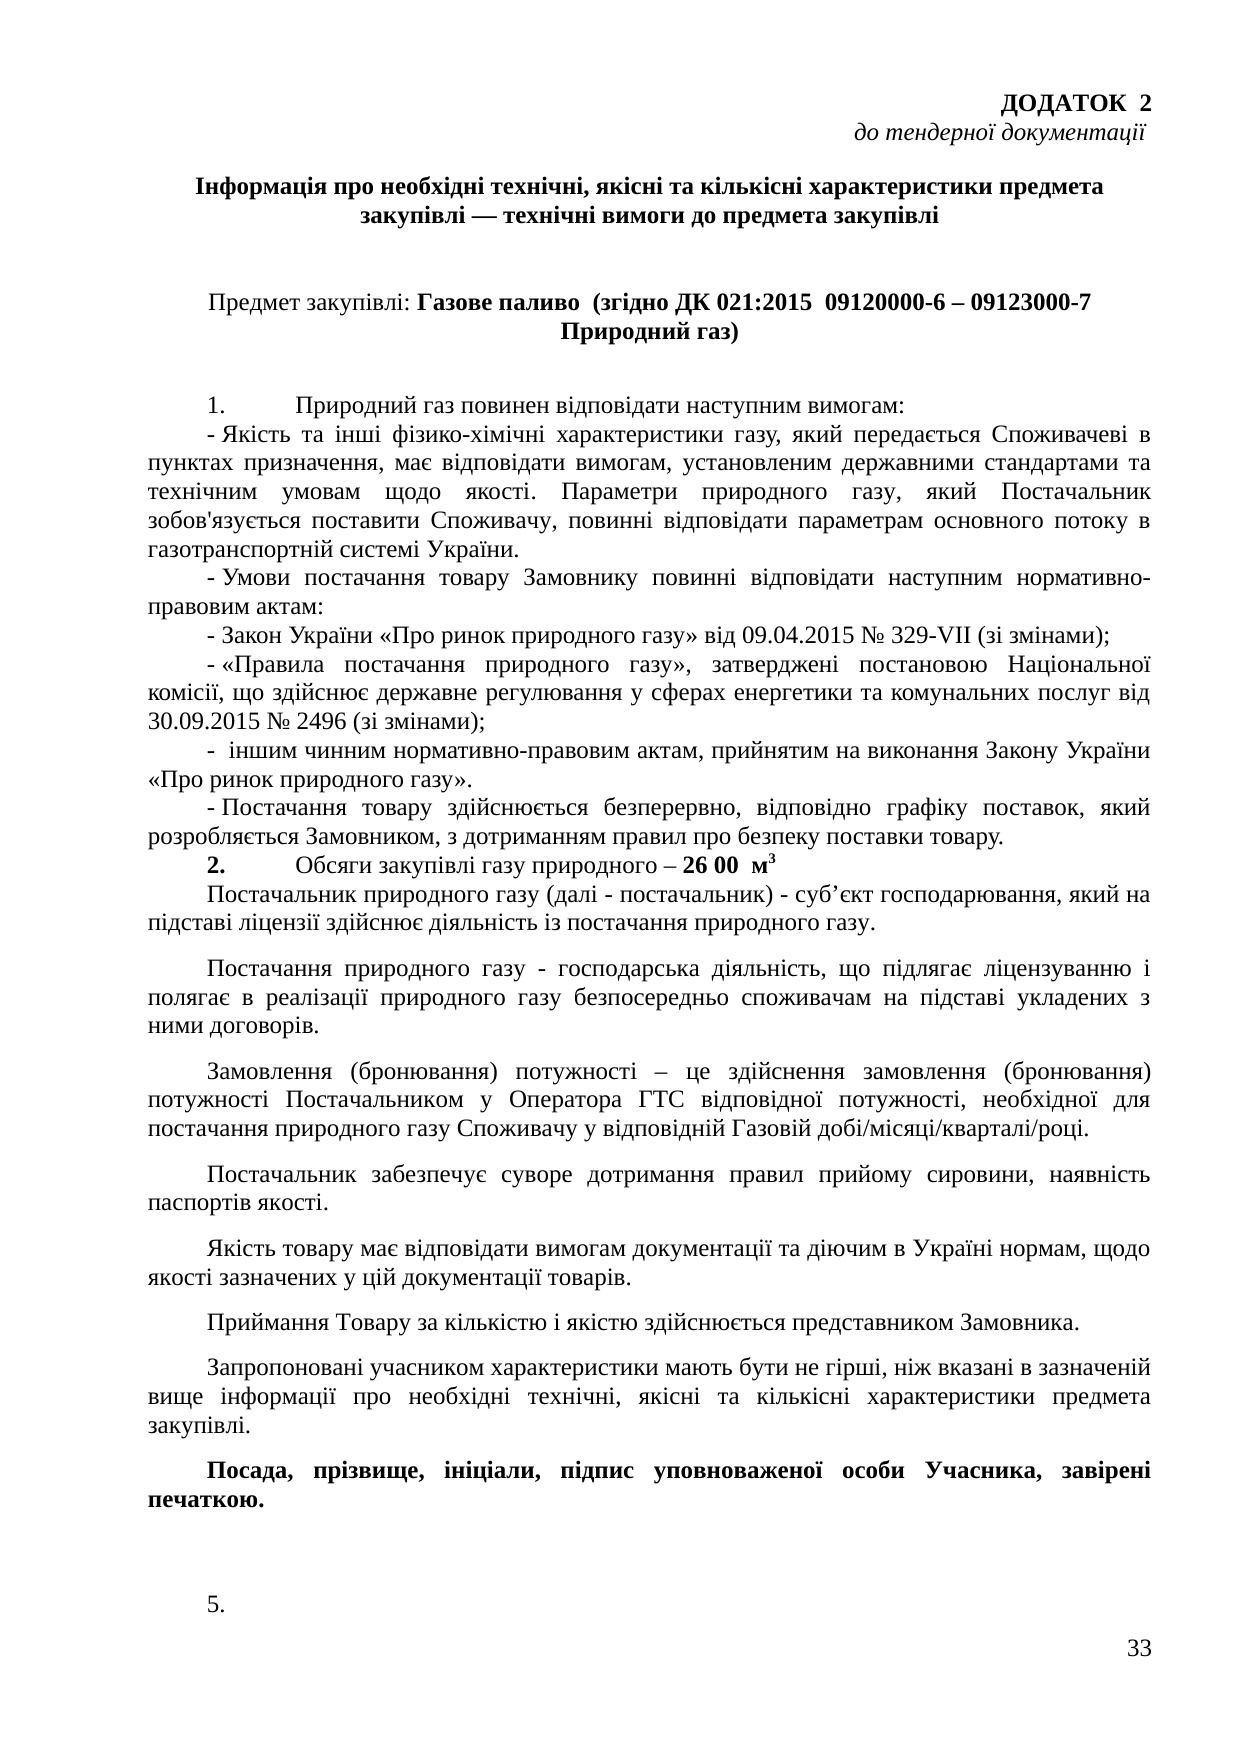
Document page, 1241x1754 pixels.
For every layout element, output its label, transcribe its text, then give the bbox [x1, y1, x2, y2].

text до тендерної документації [737, 117, 1152, 146]
text Замовлення (бронювання) потужності – це здійснення замовлення (бронювання) потужності Постачальником у Оператора ГТС відповідної потужності, необхідної для постачання природного газу Споживачу у відповідній Газовій добі/місяці/кварталі/році. [148, 1056, 1152, 1142]
text Постачання природного газу - господарська діяльність, що підлягає ліцензуванню і полягає в реалізації природного газу безпосередньо споживачам на підставі укладених з ними договорів. [148, 953, 1152, 1039]
text Предмет закупівлі: Газове паливо (згідно ДК 021:2015 09120000-6 – 09123000-7 Природний газ) [148, 287, 1152, 344]
text Інформація про необхідні технічні, якісні та кількісні характеристики предмета закупівлі — технічні вимоги до предмета закупівлі [148, 171, 1152, 228]
text Приймання Товару за кількістю і якістю здійснюється представником Замовника. [148, 1307, 1152, 1336]
text Постачальник забезпечує суворе дотримання правил прийому сировини, наявність паспортів якості. [148, 1159, 1152, 1216]
list Якість та інші фізико-хімічні характеристики газу, який передається Споживачеві в пунктах призначення, має відповідати вимогам, установленим державними стандартами та технічним умовам щодо якості. Параметри природного газу, який Постачальник зобов'язується поставити Споживачу, повинні відповідати параметрам основного потоку в газотранспортній системі України. [148, 419, 1152, 562]
list Природний газ повинен відповідати наступним вимогам: [148, 390, 1152, 419]
list Закон України «Про ринок природного газу» від 09.04.2015 № 329-VII (зі змінами); [148, 620, 1152, 649]
list «Правила постачання природного газу», затверджені постановою Національної комісії, що здійснює державне регулювання у сферах енергетики та комунальних послуг від 30.09.2015 № 2496 (зі змінами); [148, 649, 1152, 735]
list Постачання товару здійснюється безперервно, відповідно графіку поставок, який розробляється Замовником, з дотриманням правил про безпеку поставки товару. [148, 792, 1152, 850]
list Обсяги закупівлі газу природного – 26 00 м3 [148, 850, 1152, 879]
text Постачальник природного газу (далі - постачальник) - суб’єкт господарювання, який на підставі ліцензії здійснює діяльність із постачання природного газу. [148, 879, 1152, 936]
list іншим чинним нормативно-правовим актам, прийнятим на виконання Закону України «Про ринок природного газу». [148, 735, 1152, 792]
list Умови постачання товару Замовнику повинні відповідати наступним нормативно-правовим актам: [148, 562, 1152, 620]
text ДОДАТОК 2 [737, 88, 1152, 117]
text Посада, прізвище, ініціали, підпис уповноваженої особи Учасника, завірені печаткою. [148, 1455, 1152, 1513]
text Якість товару має відповідати вимогам документації та діючим в Україні нормам, щодо якості зазначених у цій документації товарів. [148, 1233, 1152, 1290]
text Запропоновані учасником характеристики мають бути не гірші, ніж вказані в зазначеній вище інформації про необхідні технічні, якісні та кількісні характеристики предмета закупівлі. [148, 1352, 1152, 1439]
